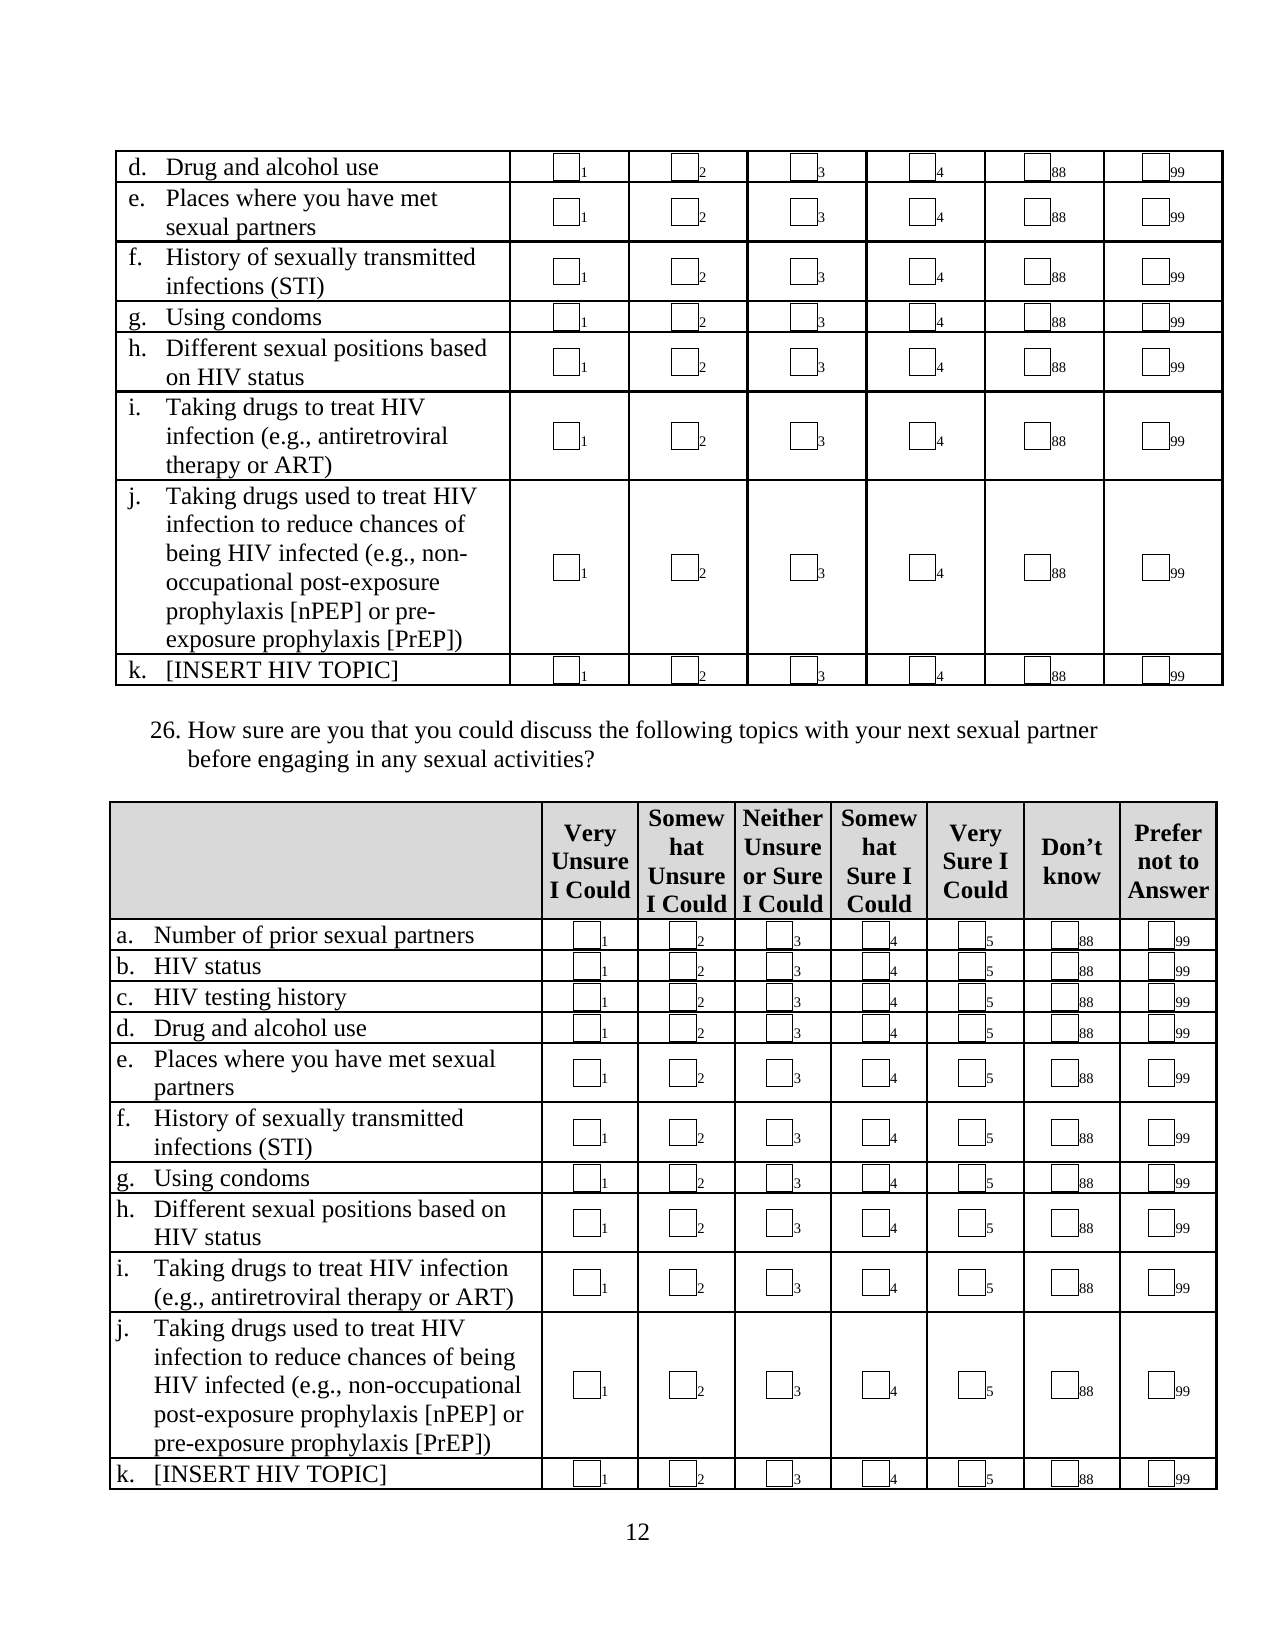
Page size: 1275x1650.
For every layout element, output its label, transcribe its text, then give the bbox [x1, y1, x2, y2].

table_cell 99 [1121, 1044, 1215, 1101]
table_header Prefer not to Answer [1121, 803, 1215, 918]
table_cell 2 [639, 982, 734, 1011]
table_cell 88 [1025, 920, 1119, 949]
table_cell 99 [1105, 655, 1221, 684]
table_cell Taking drugs used to treat HIV infection to reduce chances of being HIV infected (e.g., non-occupational post-exposure prophylaxis [nPEP] or pre-exposure prophylaxis [PrEP]) [117, 481, 509, 653]
table_header [111, 803, 541, 918]
table_cell 5 [928, 1194, 1023, 1251]
table_cell 1 [543, 1103, 637, 1161]
table_cell 88 [1025, 1044, 1119, 1101]
table_cell 88 [1025, 1103, 1119, 1161]
table_cell 1 [511, 393, 628, 479]
table_cell HIV status [111, 951, 541, 980]
table_cell 4 [868, 333, 984, 390]
table_cell 5 [928, 1459, 1023, 1487]
table_cell 88 [986, 243, 1103, 300]
table_cell 88 [986, 152, 1103, 181]
table_cell Places where you have met sexual partners [111, 1044, 541, 1101]
table_cell 5 [928, 1313, 1023, 1457]
table_header Neither Unsure or Sure I Could [736, 803, 830, 918]
table_cell 88 [1025, 1459, 1119, 1487]
table_cell 4 [868, 393, 984, 479]
table_cell 4 [868, 243, 984, 300]
table_cell 1 [543, 1459, 637, 1487]
table_cell 3 [736, 920, 830, 949]
table_cell 2 [639, 1044, 734, 1101]
table_cell 5 [928, 920, 1023, 949]
table_cell 3 [749, 393, 865, 479]
table_cell 1 [543, 1163, 637, 1192]
table_cell 4 [832, 1253, 926, 1311]
table_cell Taking drugs to treat HIV infection (e.g., antiretroviral therapy or ART) [111, 1253, 541, 1311]
table_cell 99 [1121, 1253, 1215, 1311]
table_cell 2 [630, 183, 746, 240]
table_cell 99 [1105, 393, 1221, 479]
table_cell 3 [749, 333, 865, 390]
table_header Somewhat Sure I Could [832, 803, 926, 918]
table_cell History of sexually transmitted infections (STI) [111, 1103, 541, 1161]
table_cell 2 [639, 1459, 734, 1487]
table_cell 1 [543, 951, 637, 980]
table_cell Drug and alcohol use [117, 152, 509, 181]
table_cell 99 [1105, 333, 1221, 390]
table_cell [INSERT HIV TOPIC] [111, 1459, 541, 1487]
table_cell 4 [832, 1013, 926, 1042]
table_cell 2 [630, 243, 746, 300]
table_cell 3 [736, 1253, 830, 1311]
table_cell 99 [1121, 951, 1215, 980]
table_cell 2 [639, 951, 734, 980]
table_cell 4 [868, 302, 984, 331]
table_cell 4 [868, 152, 984, 181]
table_cell 4 [868, 481, 984, 653]
table_cell 88 [986, 183, 1103, 240]
table_cell 1 [543, 1253, 637, 1311]
table_cell 88 [1025, 1313, 1119, 1457]
table_cell 1 [543, 1044, 637, 1101]
table_cell 3 [749, 243, 865, 300]
table_cell 3 [736, 1459, 830, 1487]
table_cell Different sexual positions based on HIV status [111, 1194, 541, 1251]
table_cell 88 [1025, 1253, 1119, 1311]
table_cell 1 [511, 243, 628, 300]
table_cell 3 [749, 655, 865, 684]
table_cell 4 [832, 1313, 926, 1457]
table_cell 3 [736, 1194, 830, 1251]
table_header Somewhat Unsure I Could [639, 803, 734, 918]
table_cell 88 [986, 333, 1103, 390]
table_cell 1 [543, 1194, 637, 1251]
table_cell 88 [1025, 951, 1119, 980]
table_cell 3 [736, 1313, 830, 1457]
table_cell 99 [1105, 183, 1221, 240]
table_cell Using condoms [111, 1163, 541, 1192]
table_cell 4 [868, 183, 984, 240]
table_cell Using condoms [117, 302, 509, 331]
table_cell 3 [749, 183, 865, 240]
table_cell 4 [832, 1459, 926, 1487]
table_cell 4 [832, 1044, 926, 1101]
table_cell 2 [639, 1194, 734, 1251]
table_cell 3 [736, 982, 830, 1011]
table_header Very Unsure I Could [543, 803, 637, 918]
table_cell [INSERT HIV TOPIC] [117, 655, 509, 684]
table_cell Taking drugs used to treat HIV infection to reduce chances of being HIV infected (e.g., non-occupational post-exposure prophylaxis [nPEP] or pre-exposure prophylaxis [PrEP]) [111, 1313, 541, 1457]
table_cell 4 [832, 982, 926, 1011]
table_cell 99 [1105, 152, 1221, 181]
table_cell Number of prior sexual partners [111, 920, 541, 949]
table_cell 2 [630, 481, 746, 653]
table_cell HIV testing history [111, 982, 541, 1011]
table_cell Taking drugs to treat HIV infection (e.g., antiretroviral therapy or ART) [117, 393, 509, 479]
table_cell 1 [543, 982, 637, 1011]
table_cell 5 [928, 1103, 1023, 1161]
table_cell 1 [543, 1013, 637, 1042]
table_cell 2 [639, 1253, 734, 1311]
table_cell 3 [749, 302, 865, 331]
table_cell 4 [832, 1194, 926, 1251]
table_cell 4 [832, 1163, 926, 1192]
table_cell 5 [928, 1163, 1023, 1192]
table_cell 2 [630, 152, 746, 181]
table_cell 5 [928, 1013, 1023, 1042]
table_cell 88 [986, 481, 1103, 653]
table_cell 88 [986, 393, 1103, 479]
table_cell 5 [928, 1253, 1023, 1311]
table_cell 2 [630, 655, 746, 684]
table_cell 3 [736, 1163, 830, 1192]
list How sure are you that you could discuss the following topics with your next sexual partner before engaging in any sexual activities? [150, 715, 1125, 772]
table_header Very Sure I Could [928, 803, 1023, 918]
table_cell 1 [511, 183, 628, 240]
table_cell 88 [1025, 1163, 1119, 1192]
table_cell 99 [1121, 1194, 1215, 1251]
table_cell 5 [928, 1044, 1023, 1101]
table_cell 1 [511, 333, 628, 390]
table_cell 3 [749, 152, 865, 181]
table_cell 88 [986, 655, 1103, 684]
table_cell 1 [543, 920, 637, 949]
table_cell 1 [511, 655, 628, 684]
table_cell 2 [630, 333, 746, 390]
table_cell 2 [639, 1163, 734, 1192]
table_cell 3 [736, 951, 830, 980]
table_cell 4 [832, 920, 926, 949]
table_cell 99 [1121, 920, 1215, 949]
table_cell 3 [736, 1044, 830, 1101]
table_cell 2 [630, 393, 746, 479]
table_cell 99 [1121, 1163, 1215, 1192]
table_cell 1 [511, 152, 628, 181]
table_cell 88 [1025, 1194, 1119, 1251]
table_cell 99 [1121, 1313, 1215, 1457]
table_cell 99 [1121, 982, 1215, 1011]
table_cell 2 [639, 1103, 734, 1161]
table_cell 99 [1105, 481, 1221, 653]
table_cell 2 [639, 920, 734, 949]
table_cell 2 [639, 1013, 734, 1042]
table_cell 4 [832, 951, 926, 980]
table_cell History of sexually transmitted infections (STI) [117, 243, 509, 300]
table_cell 99 [1105, 302, 1221, 331]
table_cell 3 [736, 1103, 830, 1161]
table_cell Drug and alcohol use [111, 1013, 541, 1042]
table_cell 88 [986, 302, 1103, 331]
table_cell 3 [736, 1013, 830, 1042]
table_cell Different sexual positions based on HIV status [117, 333, 509, 390]
table_cell 1 [511, 481, 628, 653]
table_cell 1 [511, 302, 628, 331]
table_cell 2 [630, 302, 746, 331]
table_cell 99 [1121, 1459, 1215, 1487]
table_cell 1 [543, 1313, 637, 1457]
table_cell 99 [1105, 243, 1221, 300]
table_cell 2 [639, 1313, 734, 1457]
table_cell 4 [868, 655, 984, 684]
table_cell 4 [832, 1103, 926, 1161]
table_cell 88 [1025, 982, 1119, 1011]
table_cell 99 [1121, 1013, 1215, 1042]
table_header Don’t know [1025, 803, 1119, 918]
table_cell 99 [1121, 1103, 1215, 1161]
table_cell 5 [928, 951, 1023, 980]
table_cell Places where you have met sexual partners [117, 183, 509, 240]
table_cell 88 [1025, 1013, 1119, 1042]
table_cell 5 [928, 982, 1023, 1011]
table_cell 3 [749, 481, 865, 653]
